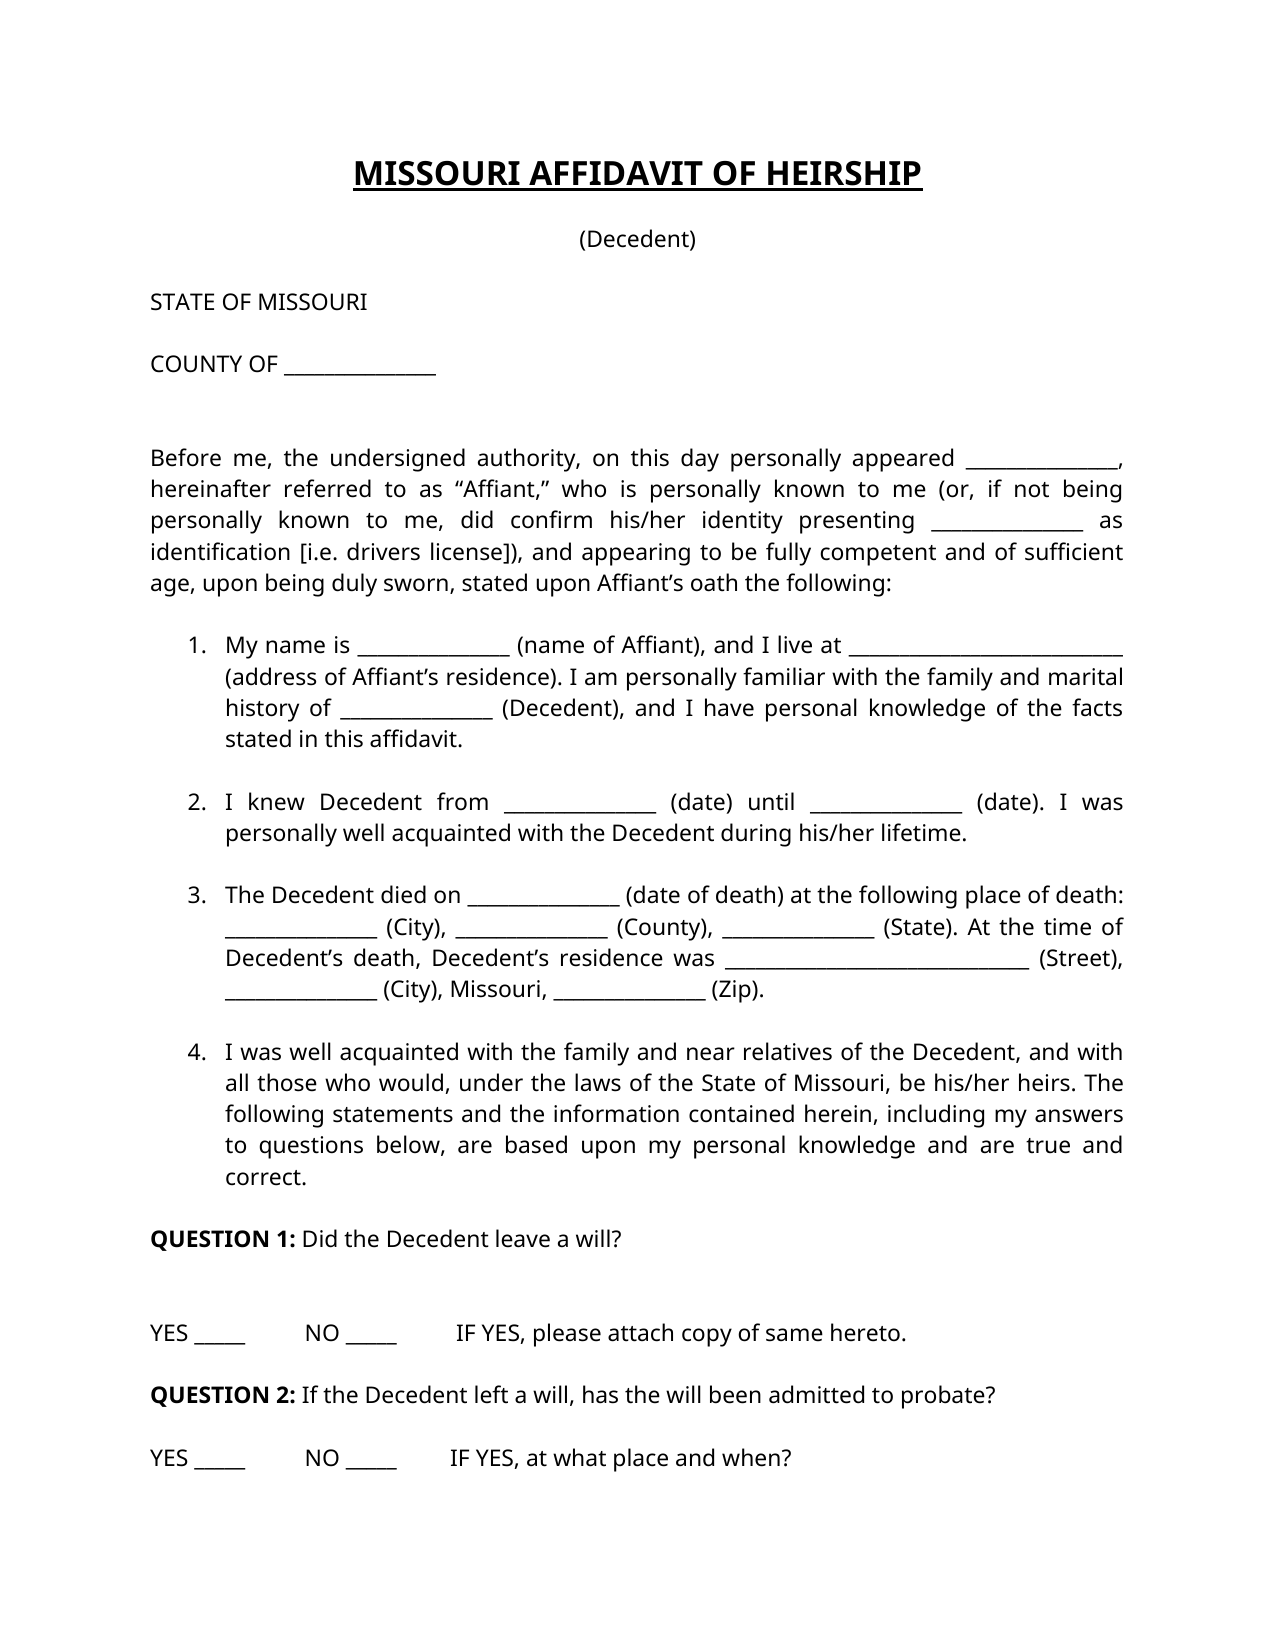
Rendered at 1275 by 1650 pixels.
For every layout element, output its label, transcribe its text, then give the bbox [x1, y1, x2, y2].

list The Decedent died on _______________ (date of death) at the following place of death: _______________ (City), _______________ (County), _______________ (State). At the time of Decedent’s death, Decedent’s residence was ______________________________ (Street), _______________ (City), Missouri, _______________ (Zip). [187, 879, 1125, 1004]
text YES _____ NO _____ IF YES, at what place and when? [150, 1442, 1125, 1473]
text COUNTY OF _______________ [150, 348, 1125, 379]
text STATE OF MISSOURI [150, 286, 1125, 317]
text (Decedent) [150, 223, 1125, 254]
text MISSOURI AFFIDAVIT OF HEIRSHIP [150, 150, 1125, 195]
list I knew Decedent from _______________ (date) until _______________ (date). I was personally well acquainted with the Decedent during his/her lifetime. [187, 786, 1125, 848]
list My name is _______________ (name of Affiant), and I live at ___________________________ (address of Affiant’s residence). I am personally familiar with the family and marital history of _______________ (Decedent), and I have personal knowledge of the facts stated in this affidavit. [187, 629, 1125, 754]
text QUESTION 1: Did the Decedent leave a will? [150, 1223, 1125, 1254]
text Before me, the undersigned authority, on this day personally appeared _______________, hereinafter referred to as “Affiant,” who is personally known to me (or, if not being personally known to me, did confirm his/her identity presenting _______________ as identification [i.e. drivers license]), and appearing to be fully competent and of sufficient age, upon being duly sworn, stated upon Affiant’s oath the following: [150, 442, 1125, 598]
text QUESTION 2: If the Decedent left a will, has the will been admitted to probate? [150, 1379, 1125, 1411]
list I was well acquainted with the family and near relatives of the Decedent, and with all those who would, under the laws of the State of Missouri, be his/her heirs. The following statements and the information contained herein, including my answers to questions below, are based upon my personal knowledge and are true and correct. [187, 1036, 1125, 1192]
text YES _____ NO _____ IF YES, please attach copy of same hereto. [150, 1317, 1125, 1348]
